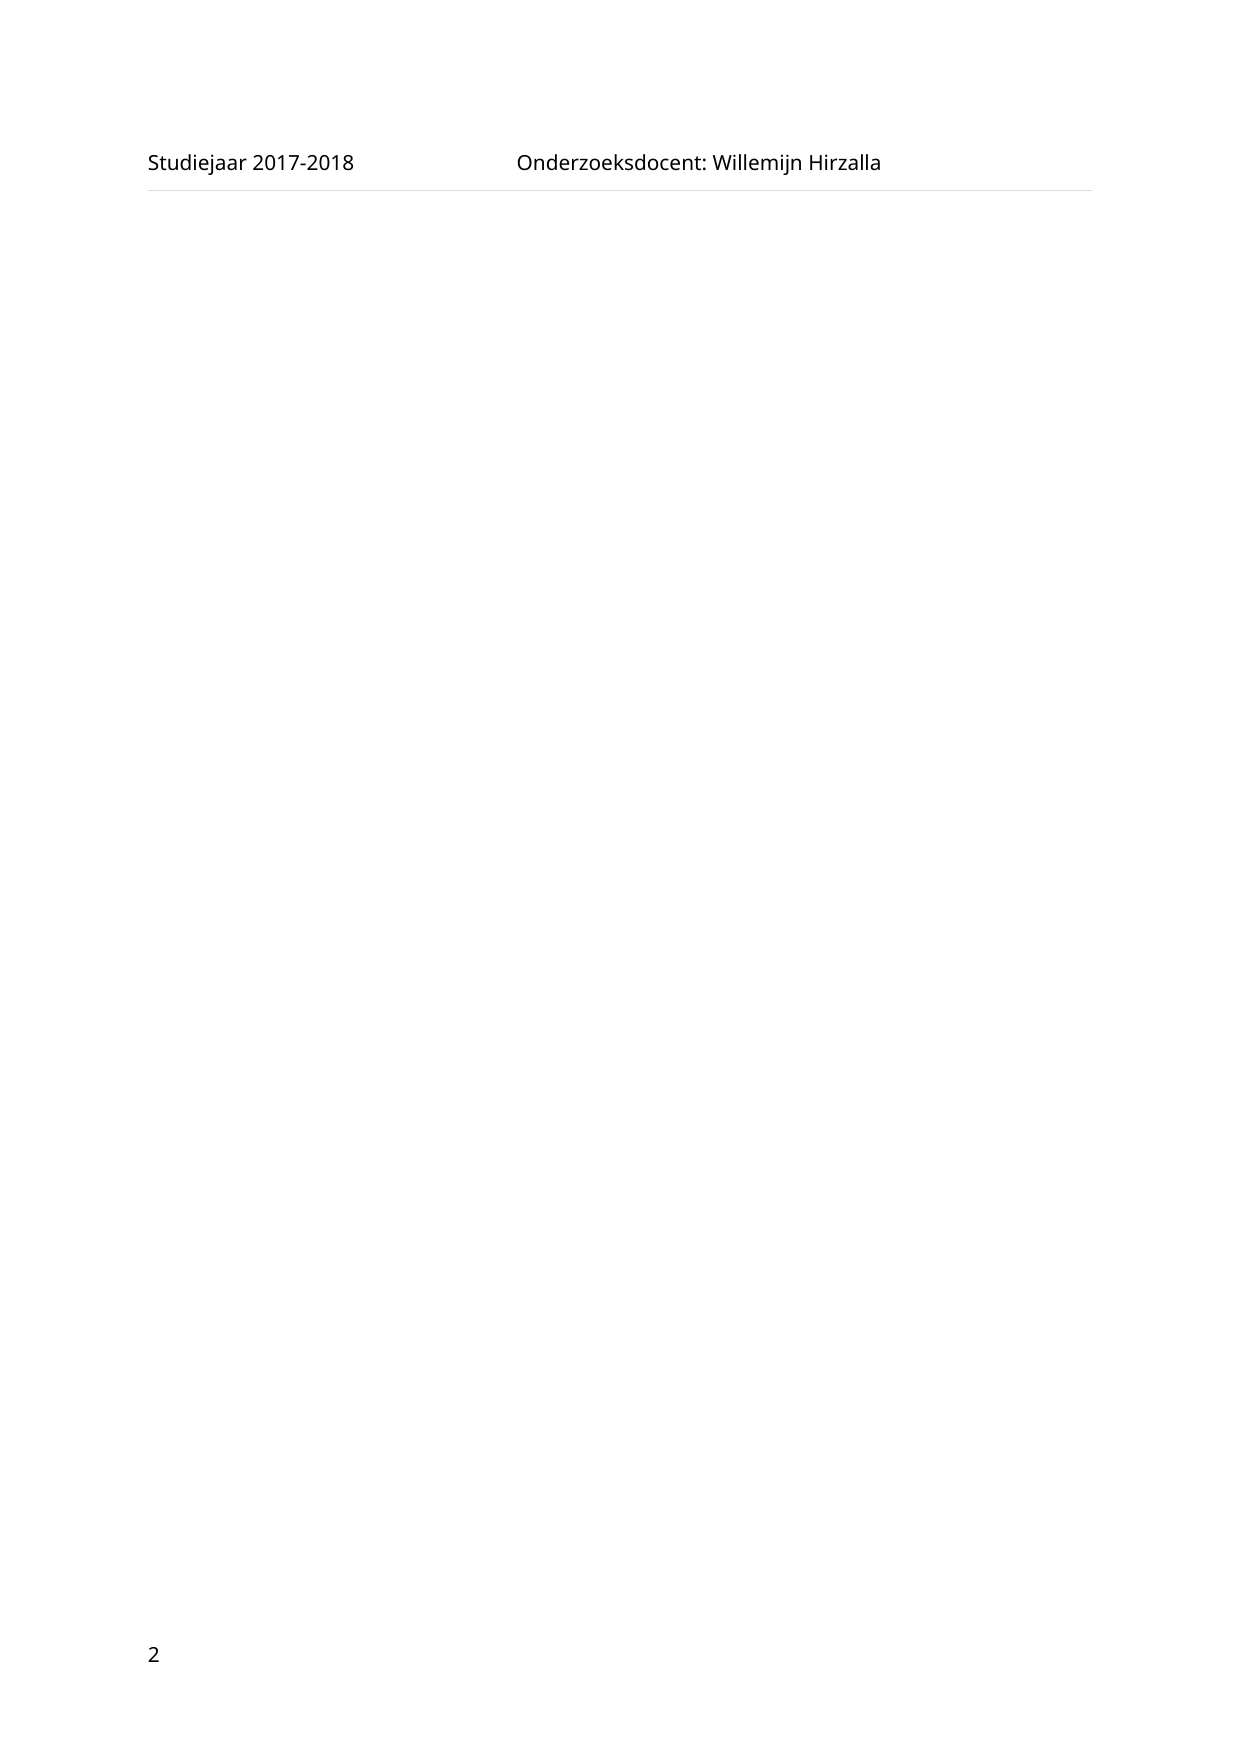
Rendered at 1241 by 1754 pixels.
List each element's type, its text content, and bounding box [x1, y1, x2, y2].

text Studiejaar 2017-2018 Onderzoeksdocent: Willemijn Hirzalla [148, 148, 1093, 219]
